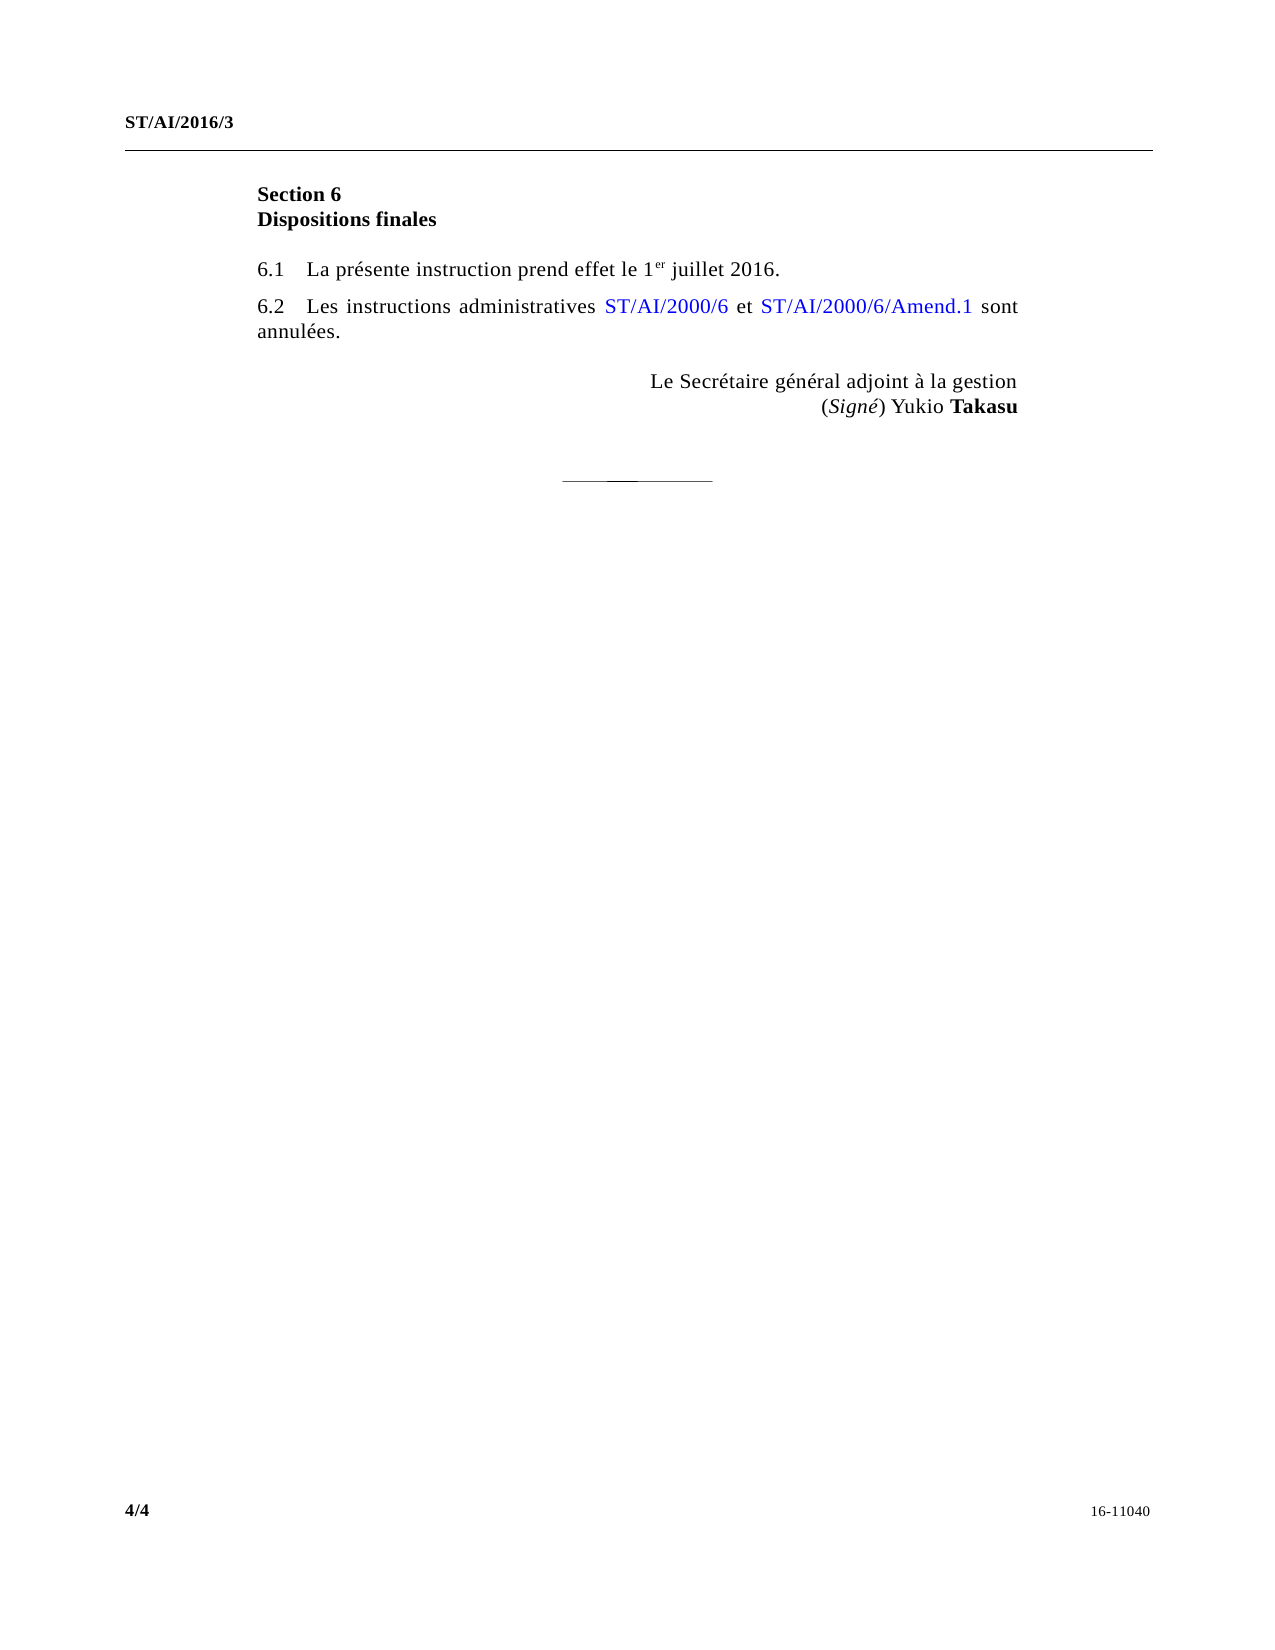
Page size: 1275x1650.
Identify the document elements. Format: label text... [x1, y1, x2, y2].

text 6.1 La présente instruction prend effet le 1er juillet 2016. [257, 256, 1018, 281]
text Section 6 Dispositions finales [125, 181, 1019, 231]
text Le Secrétaire général adjoint à la gestion (Signé) Yukio Takasu [257, 369, 1018, 419]
text 6.2 Les instructions administratives ST/AI/2000/6 et ST/AI/2000/6/Amend.1 sont annulées. [257, 294, 1018, 344]
